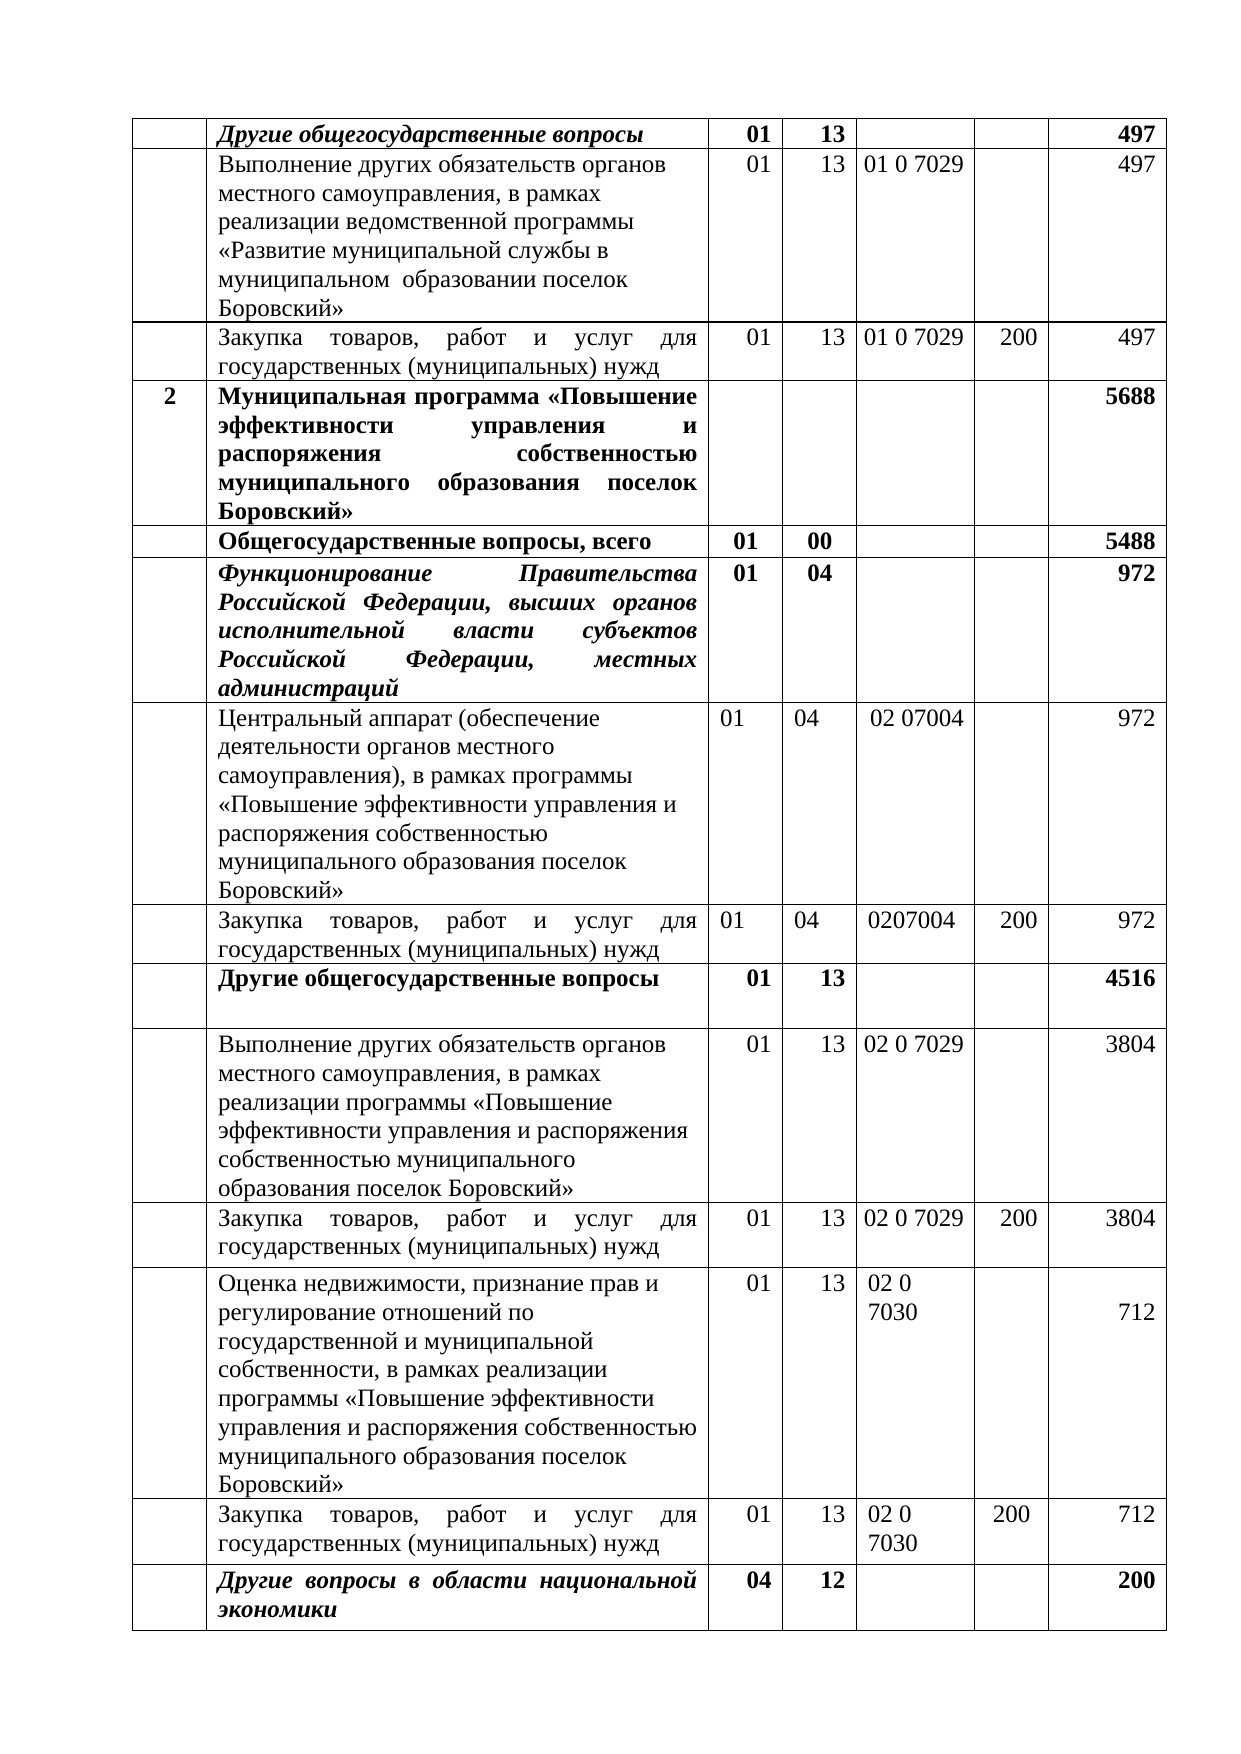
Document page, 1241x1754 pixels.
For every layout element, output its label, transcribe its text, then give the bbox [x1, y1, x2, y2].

table_cell [975, 149, 1048, 321]
table_cell Закупка товаров, работ и услуг для государственных (муниципальных) нужд [207, 1499, 708, 1564]
table_cell [857, 119, 974, 148]
table_cell 01 [709, 149, 782, 321]
table_cell [709, 381, 782, 525]
table_cell 5488 [1049, 526, 1166, 557]
table_cell [133, 323, 206, 380]
table_cell 13 [783, 119, 856, 148]
table_cell [133, 964, 206, 1028]
table_cell [133, 119, 206, 148]
table_cell 02 0 7029 [857, 1203, 974, 1267]
table_cell 200 [975, 1499, 1048, 1564]
table_cell Общегосударственные вопросы, всего [207, 526, 708, 557]
table_cell [133, 1029, 206, 1202]
table_cell [133, 703, 206, 904]
table_cell 5688 [1049, 381, 1166, 525]
table_cell [133, 905, 206, 962]
table_cell [975, 381, 1048, 525]
table_cell 01 [709, 905, 782, 962]
table_cell 01 [709, 1499, 782, 1564]
table_cell 13 [783, 1499, 856, 1564]
table_cell [975, 558, 1048, 702]
table_cell [975, 964, 1048, 1028]
table_cell 200 [975, 1203, 1048, 1267]
table_cell Центральный аппарат (обеспечение деятельности органов местного самоуправления), в рамках программы «Повышение эффективности управления и распоряжения собственностью муниципального образования поселок Боровский» [207, 703, 708, 904]
table_cell 01 [709, 964, 782, 1028]
table_cell [133, 149, 206, 321]
table_cell [975, 119, 1048, 148]
table_cell [975, 1565, 1048, 1629]
table_cell [783, 381, 856, 525]
table_cell 497 [1049, 119, 1166, 148]
table_cell [857, 1565, 974, 1629]
table_cell 13 [783, 1268, 856, 1498]
table_cell 04 [783, 905, 856, 962]
table_cell Другие вопросы в области национальной экономики [207, 1565, 708, 1629]
table_cell 13 [783, 149, 856, 321]
table_cell 4516 [1049, 964, 1166, 1028]
table_cell 712 [1049, 1499, 1166, 1564]
table_cell 712 [1049, 1268, 1166, 1498]
table_cell [133, 558, 206, 702]
table_cell Выполнение других обязательств органов местного самоуправления, в рамках реализации ведомственной программы «Развитие муниципальной службы в муниципальном образовании поселок Боровский» [207, 149, 708, 321]
table_cell [133, 1268, 206, 1498]
table_cell 13 [783, 964, 856, 1028]
table_cell 02 0 7030 [857, 1499, 974, 1564]
table_cell 04 [783, 558, 856, 702]
table_cell 02 07004 [857, 703, 974, 904]
table_cell 02 0 7030 [857, 1268, 974, 1498]
table_cell 200 [1049, 1565, 1166, 1629]
table_cell 497 [1049, 149, 1166, 321]
table_cell [975, 1029, 1048, 1202]
table_cell Закупка товаров, работ и услуг для государственных (муниципальных) нужд [207, 905, 708, 962]
table_cell [857, 381, 974, 525]
table_cell 2 [133, 381, 206, 525]
table_cell 01 [709, 558, 782, 702]
table_cell 01 0 7029 [857, 149, 974, 321]
table_cell 13 [783, 1029, 856, 1202]
table_cell [857, 964, 974, 1028]
table_cell 01 [709, 1203, 782, 1267]
table_cell [857, 526, 974, 557]
table_cell 02 0 7029 [857, 1029, 974, 1202]
table_cell Муниципальная программа «Повышение эффективности управления и распоряжения собственностью муниципального образования поселок Боровский» [207, 381, 708, 525]
table_cell [975, 526, 1048, 557]
table_cell 01 [709, 1029, 782, 1202]
table_cell 01 [709, 703, 782, 904]
table_cell Закупка товаров, работ и услуг для государственных (муниципальных) нужд [207, 323, 708, 380]
table_cell 497 [1049, 323, 1166, 380]
table_cell 3804 [1049, 1029, 1166, 1202]
table_cell 3804 [1049, 1203, 1166, 1267]
table_cell 13 [783, 1203, 856, 1267]
table_cell 972 [1049, 703, 1166, 904]
table_cell Другие общегосударственные вопросы [207, 119, 708, 148]
table_cell [975, 1268, 1048, 1498]
table_cell [133, 526, 206, 557]
table_cell Выполнение других обязательств органов местного самоуправления, в рамках реализации программы «Повышение эффективности управления и распоряжения собственностью муниципального образования поселок Боровский» [207, 1029, 708, 1202]
table_cell [133, 1203, 206, 1267]
table_cell 04 [709, 1565, 782, 1629]
table_cell 12 [783, 1565, 856, 1629]
table_cell Функционирование Правительства Российской Федерации, высших органов исполнительной власти субъектов Российской Федерации, местных администраций [207, 558, 708, 702]
table_cell [133, 1565, 206, 1629]
table_cell 01 [709, 1268, 782, 1498]
table_cell Оценка недвижимости, признание прав и регулирование отношений по государственной и муниципальной собственности, в рамках реализации программы «Повышение эффективности управления и распоряжения собственностью муниципального образования поселок Боровский» [207, 1268, 708, 1498]
table_cell 972 [1049, 905, 1166, 962]
table_cell 01 [709, 526, 782, 557]
table_cell Другие общегосударственные вопросы [207, 964, 708, 1028]
table_cell [133, 1499, 206, 1564]
table_cell 01 [709, 323, 782, 380]
table_cell Закупка товаров, работ и услуг для государственных (муниципальных) нужд [207, 1203, 708, 1267]
table_cell 13 [783, 323, 856, 380]
table_cell 04 [783, 703, 856, 904]
table_cell 972 [1049, 558, 1166, 702]
table_cell 200 [975, 905, 1048, 962]
table_cell [857, 558, 974, 702]
table_cell [975, 703, 1048, 904]
table_cell 00 [783, 526, 856, 557]
table_cell 01 [709, 119, 782, 148]
table_cell 200 [975, 323, 1048, 380]
table_cell 01 0 7029 [857, 323, 974, 380]
table_cell 0207004 [857, 905, 974, 962]
